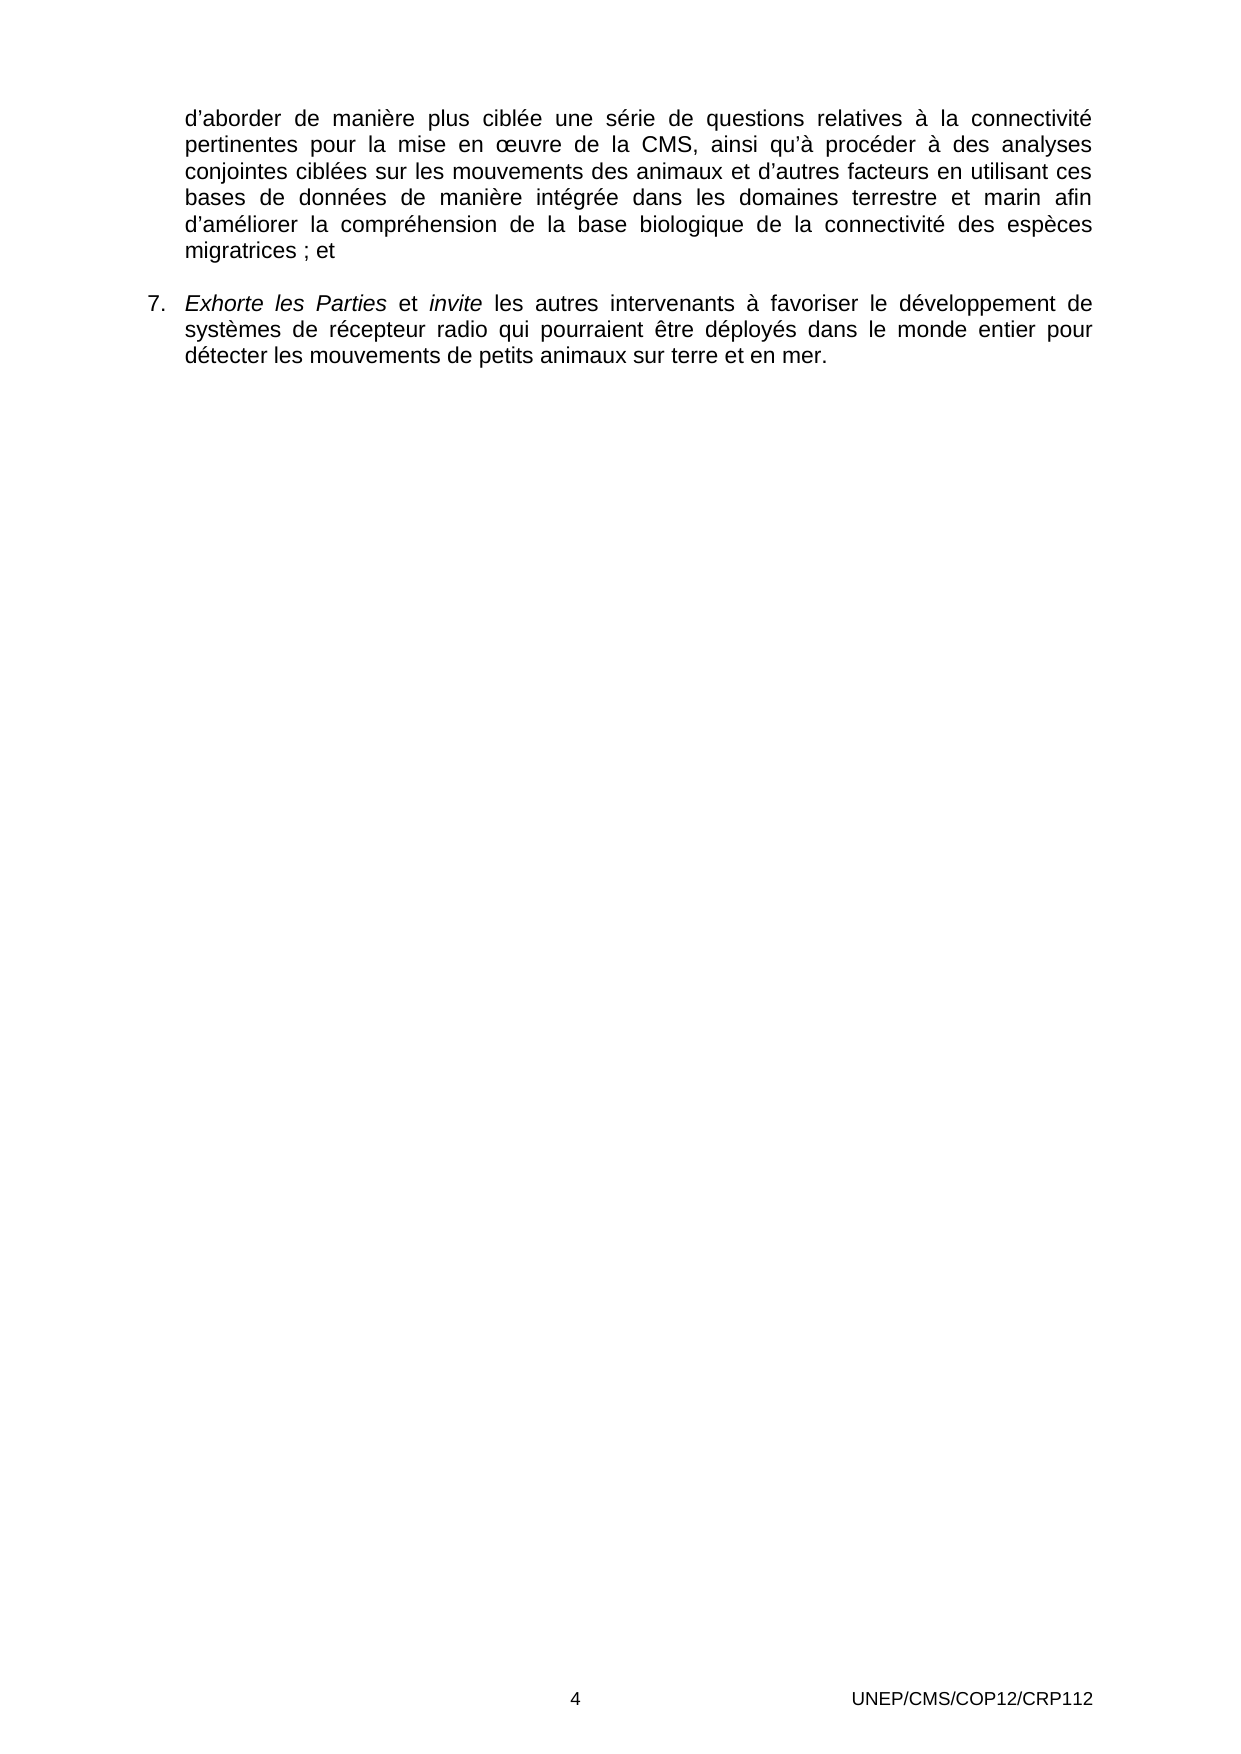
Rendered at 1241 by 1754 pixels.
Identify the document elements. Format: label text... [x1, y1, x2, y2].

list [147, 105, 1093, 263]
list Exhorte les Parties et invite les autres intervenants à favoriser le développement de systèmes de récepteur radio qui pourraient être déployés dans le monde entier pour détecter les mouvements de petits animaux sur terre et en mer. [147, 289, 1093, 369]
